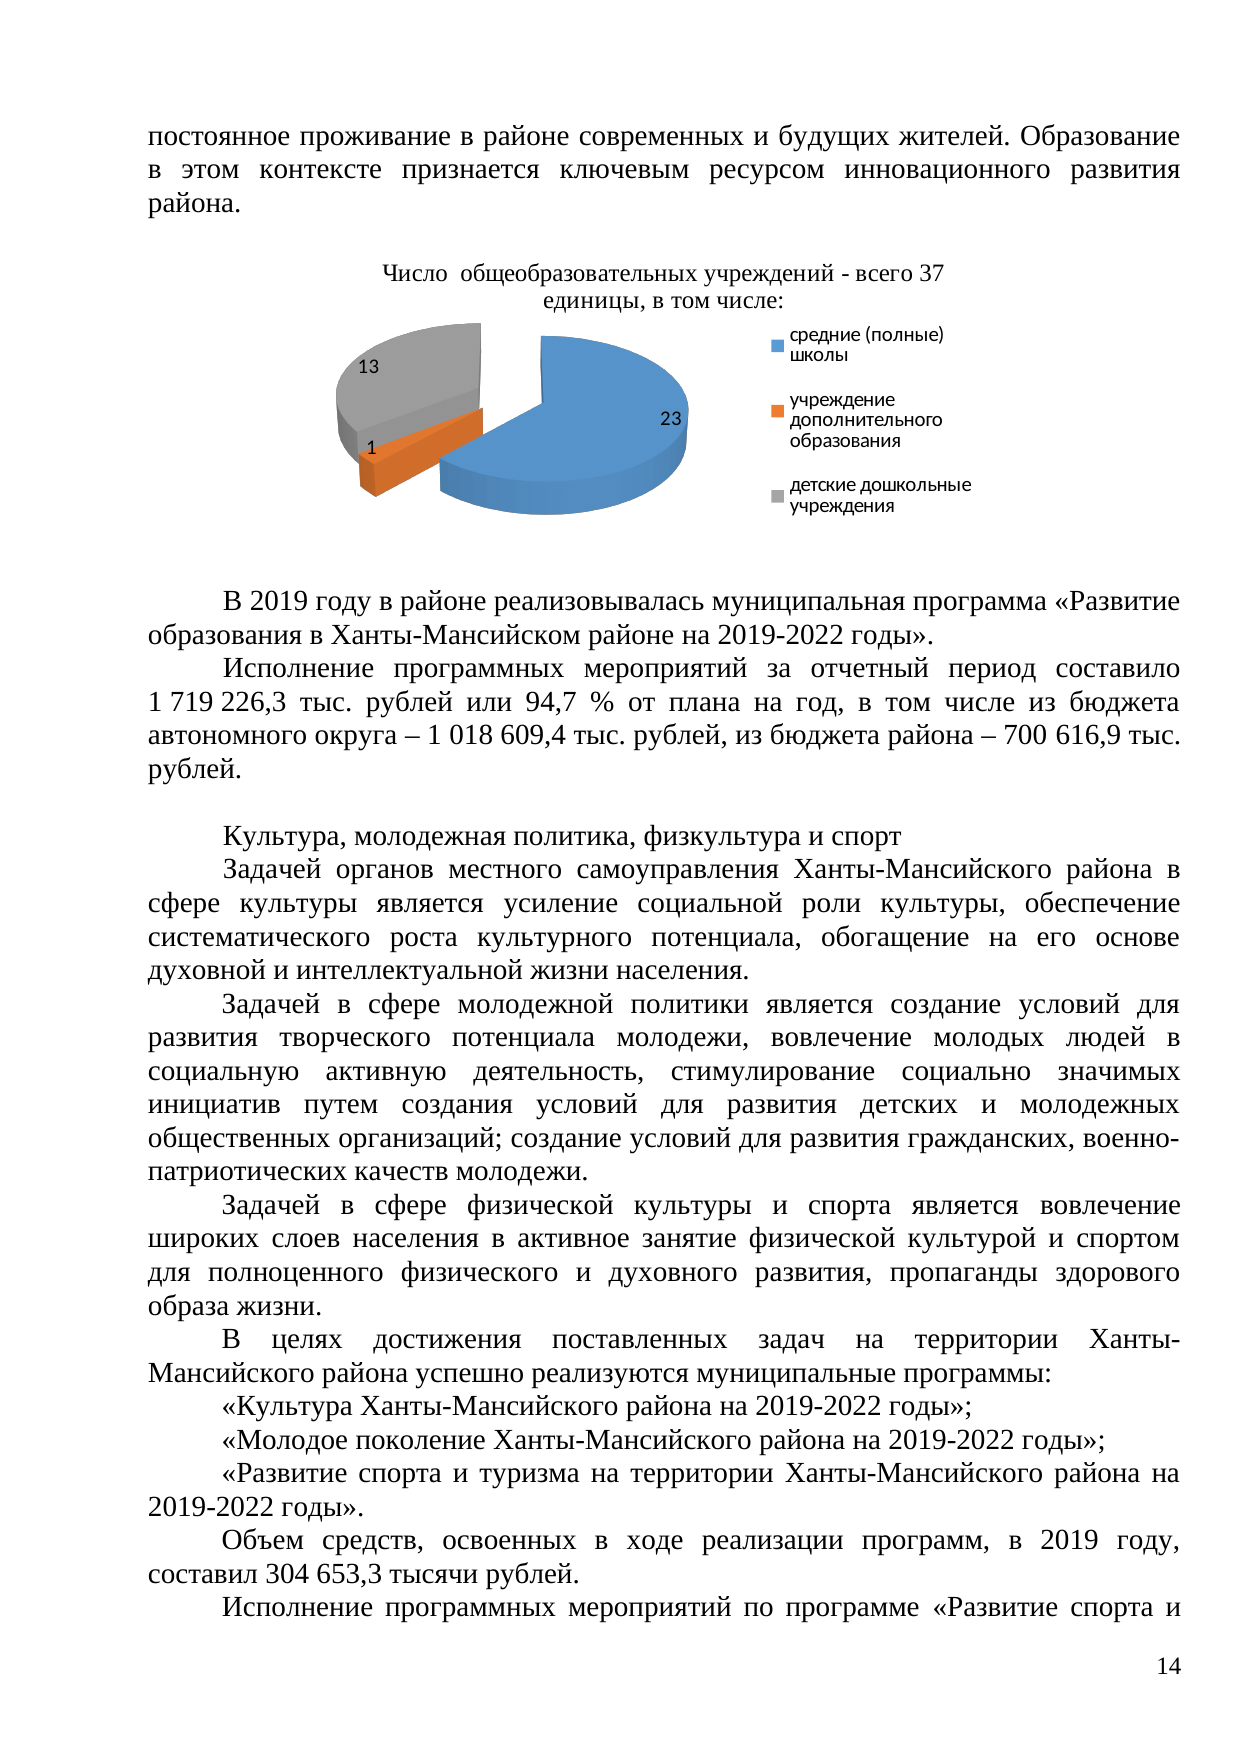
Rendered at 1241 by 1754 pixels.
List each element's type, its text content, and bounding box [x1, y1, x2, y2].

text Культура, молодежная политика, физкультура и спорт [148, 818, 1181, 852]
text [148, 118, 1181, 219]
text Задачей органов местного самоуправления Ханты-Мансийского района в сфере культуры является усиление социальной роли культуры, обеспечение систематического роста культурного потенциала, обогащение на его основе духовной и интеллектуальной жизни населения. [148, 852, 1181, 986]
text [148, 1589, 1181, 1623]
text Объем средств, освоенных в ходе реализации программ, в 2019 году, составил 304 653,3 тысячи рублей. [148, 1522, 1181, 1589]
text «Развитие спорта и туризма на территории Ханты-Мансийского района на 2019-2022 годы». [148, 1455, 1181, 1522]
text Исполнение программных мероприятий за отчетный период составило 1 719 226,3 тыс. рублей или 94,7 % от плана на год, в том числе из бюджета автономного округа – 1 018 609,4 тыс. рублей, из бюджета района – 700 616,9 тыс. рублей. [148, 650, 1181, 784]
text «Молодое поколение Ханты-Мансийского района на 2019-2022 годы»; [148, 1422, 1181, 1455]
text В 2019 году в районе реализовывалась муниципальная программа «Развитие образования в Ханты-Мансийском районе на 2019-2022 годы». [148, 583, 1181, 650]
text «Культура Ханты-Мансийского района на 2019-2022 годы»; [148, 1388, 1181, 1422]
text Задачей в сфере молодежной политики является создание условий для развития творческого потенциала молодежи, вовлечение молодых людей в социальную активную деятельность, стимулирование социально значимых инициатив путем создания условий для развития детских и молодежных общественных организаций; создание условий для развития гражданских, военно-патриотических качеств молодежи. [148, 986, 1181, 1187]
text В целях достижения поставленных задач на территории Ханты-Мансийского района успешно реализуются муниципальные программы: [148, 1321, 1181, 1388]
text Задачей в сфере физической культуры и спорта является вовлечение широких слоев населения в активное занятие физической культурой и спортом для полноценного физического и духовного развития, пропаганды здорового образа жизни. [148, 1187, 1181, 1321]
